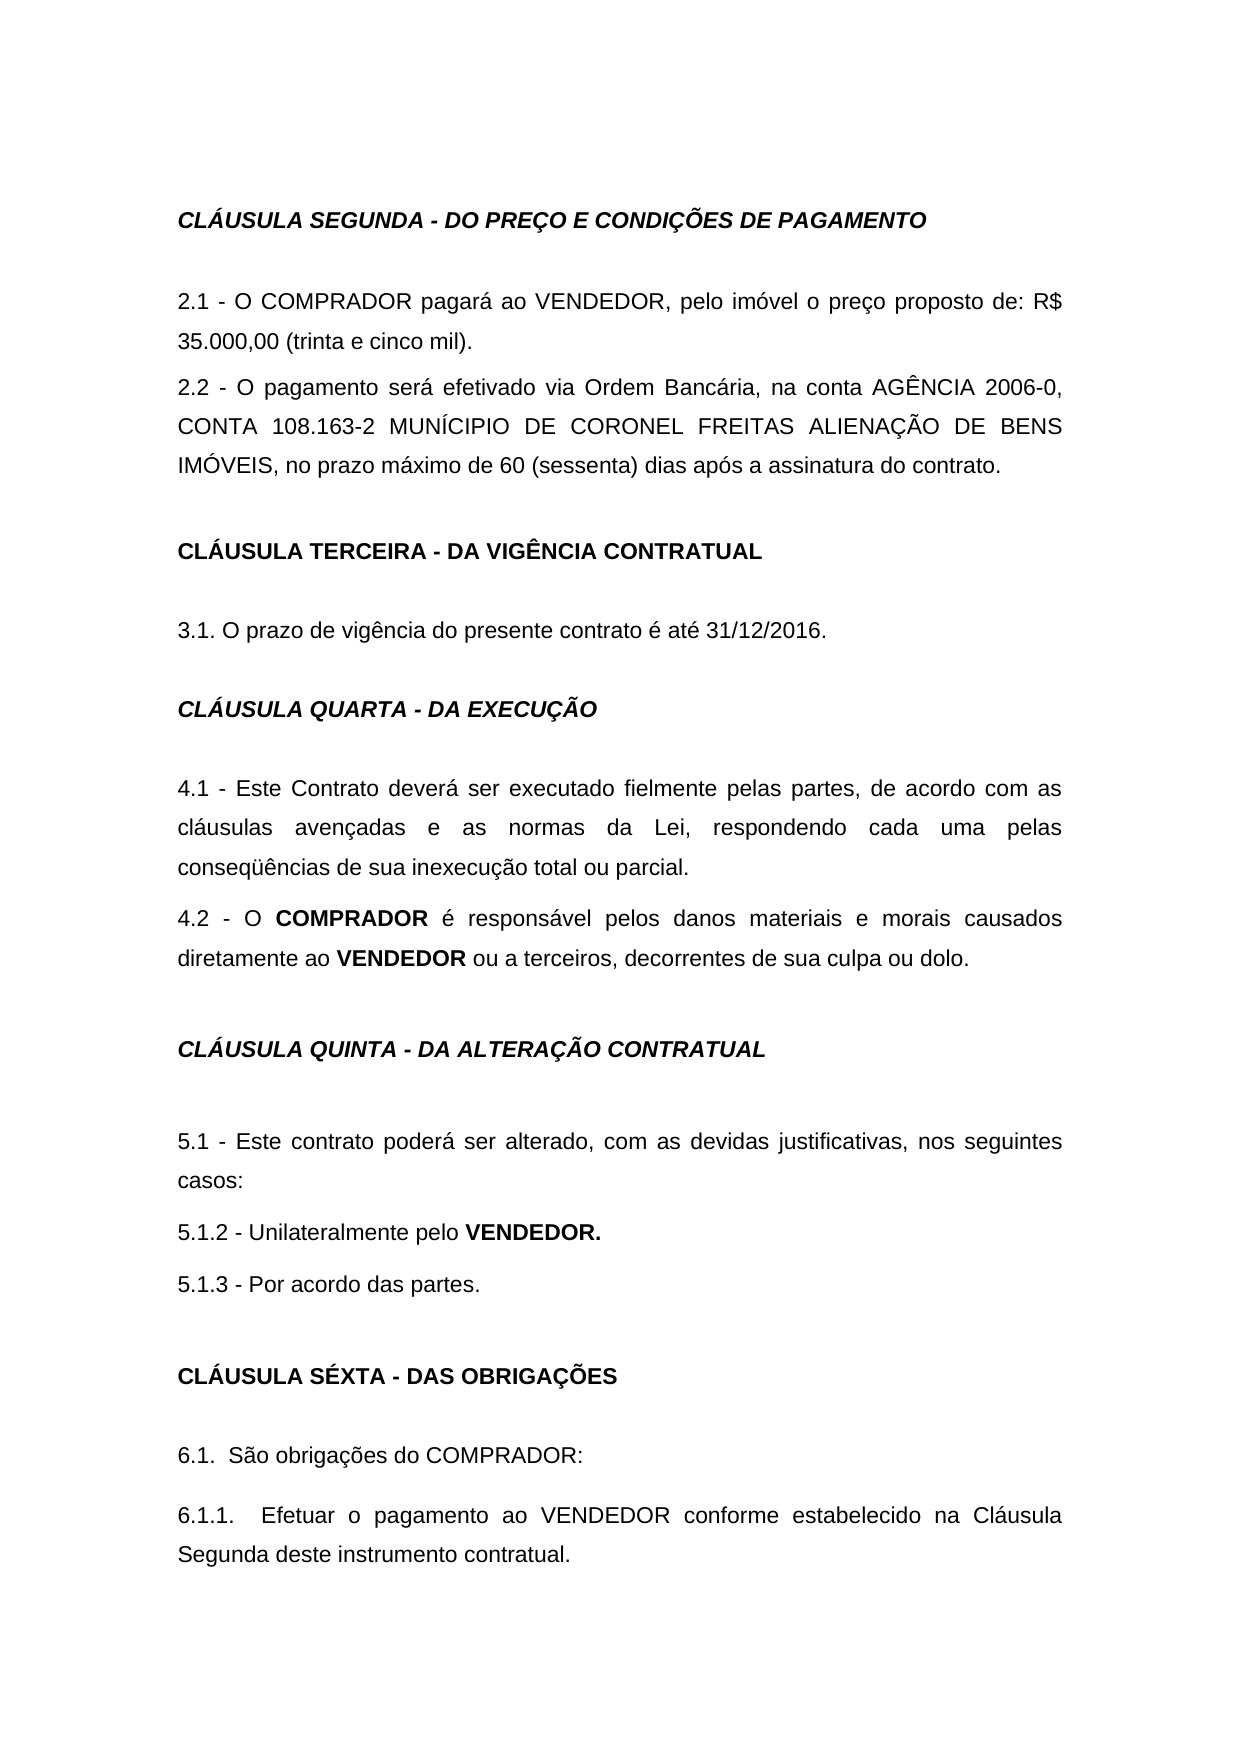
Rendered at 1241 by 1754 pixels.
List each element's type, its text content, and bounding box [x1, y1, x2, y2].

text 5.1.3 - Por acordo das partes. [177, 1271, 1063, 1298]
subtitle CLÁUSULA SEGUNDA - DO PREÇO E CONDIÇÕES DE PAGAMENTO [177, 207, 1063, 233]
text 3.1. O prazo de vigência do presente contrato é até 31/12/2016. [177, 617, 1063, 643]
text 4.2 - O COMPRADOR é responsável pelos danos materiais e morais causados diretamente ao VENDEDOR ou a terceiros, decorrentes de sua culpa ou dolo. [177, 905, 1063, 971]
subtitle 2.2 - O pagamento será efetivado via Ordem Bancária, na conta AGÊNCIA 2006-0, CONTA 108.163-2 MUNÍCIPIO DE CORONEL FREITAS ALIENAÇÃO DE BENS IMÓVEIS, no prazo máximo de 60 (sessenta) dias após a assinatura do contrato. [177, 373, 1063, 479]
subtitle CLÁUSULA QUINTA - DA ALTERAÇÃO CONTRATUAL [177, 1036, 1063, 1063]
text CLÁUSULA TERCEIRA - DA VIGÊNCIA CONTRATUAL [177, 538, 1063, 564]
text 6.1. São obrigações do COMPRADOR: [177, 1442, 1063, 1468]
text 5.1.2 - Unilateralmente pelo VENDEDOR. [177, 1219, 1063, 1246]
subtitle CLÁUSULA QUARTA - DA EXECUÇÃO [177, 696, 1063, 722]
text 6.1.1. Efetuar o pagamento ao VENDEDOR conforme estabelecido na Cláusula Segunda deste instrumento contratual. [177, 1502, 1063, 1568]
subtitle 2.1 - O COMPRADOR pagará ao VENDEDOR, pelo imóvel o preço proposto de: R$ 35.000,00 (trinta e cinco mil). [177, 288, 1063, 354]
text 5.1 - Este contrato poderá ser alterado, com as devidas justificativas, nos seguintes casos: [177, 1128, 1063, 1194]
text 4.1 - Este Contrato deverá ser executado fielmente pelas partes, de acordo com as cláusulas avençadas e as normas da Lei, respondendo cada uma pelas conseqüências de sua inexecução total ou parcial. [177, 774, 1063, 880]
text CLÁUSULA SÉXTA - DAS OBRIGAÇÕES [177, 1363, 1063, 1389]
